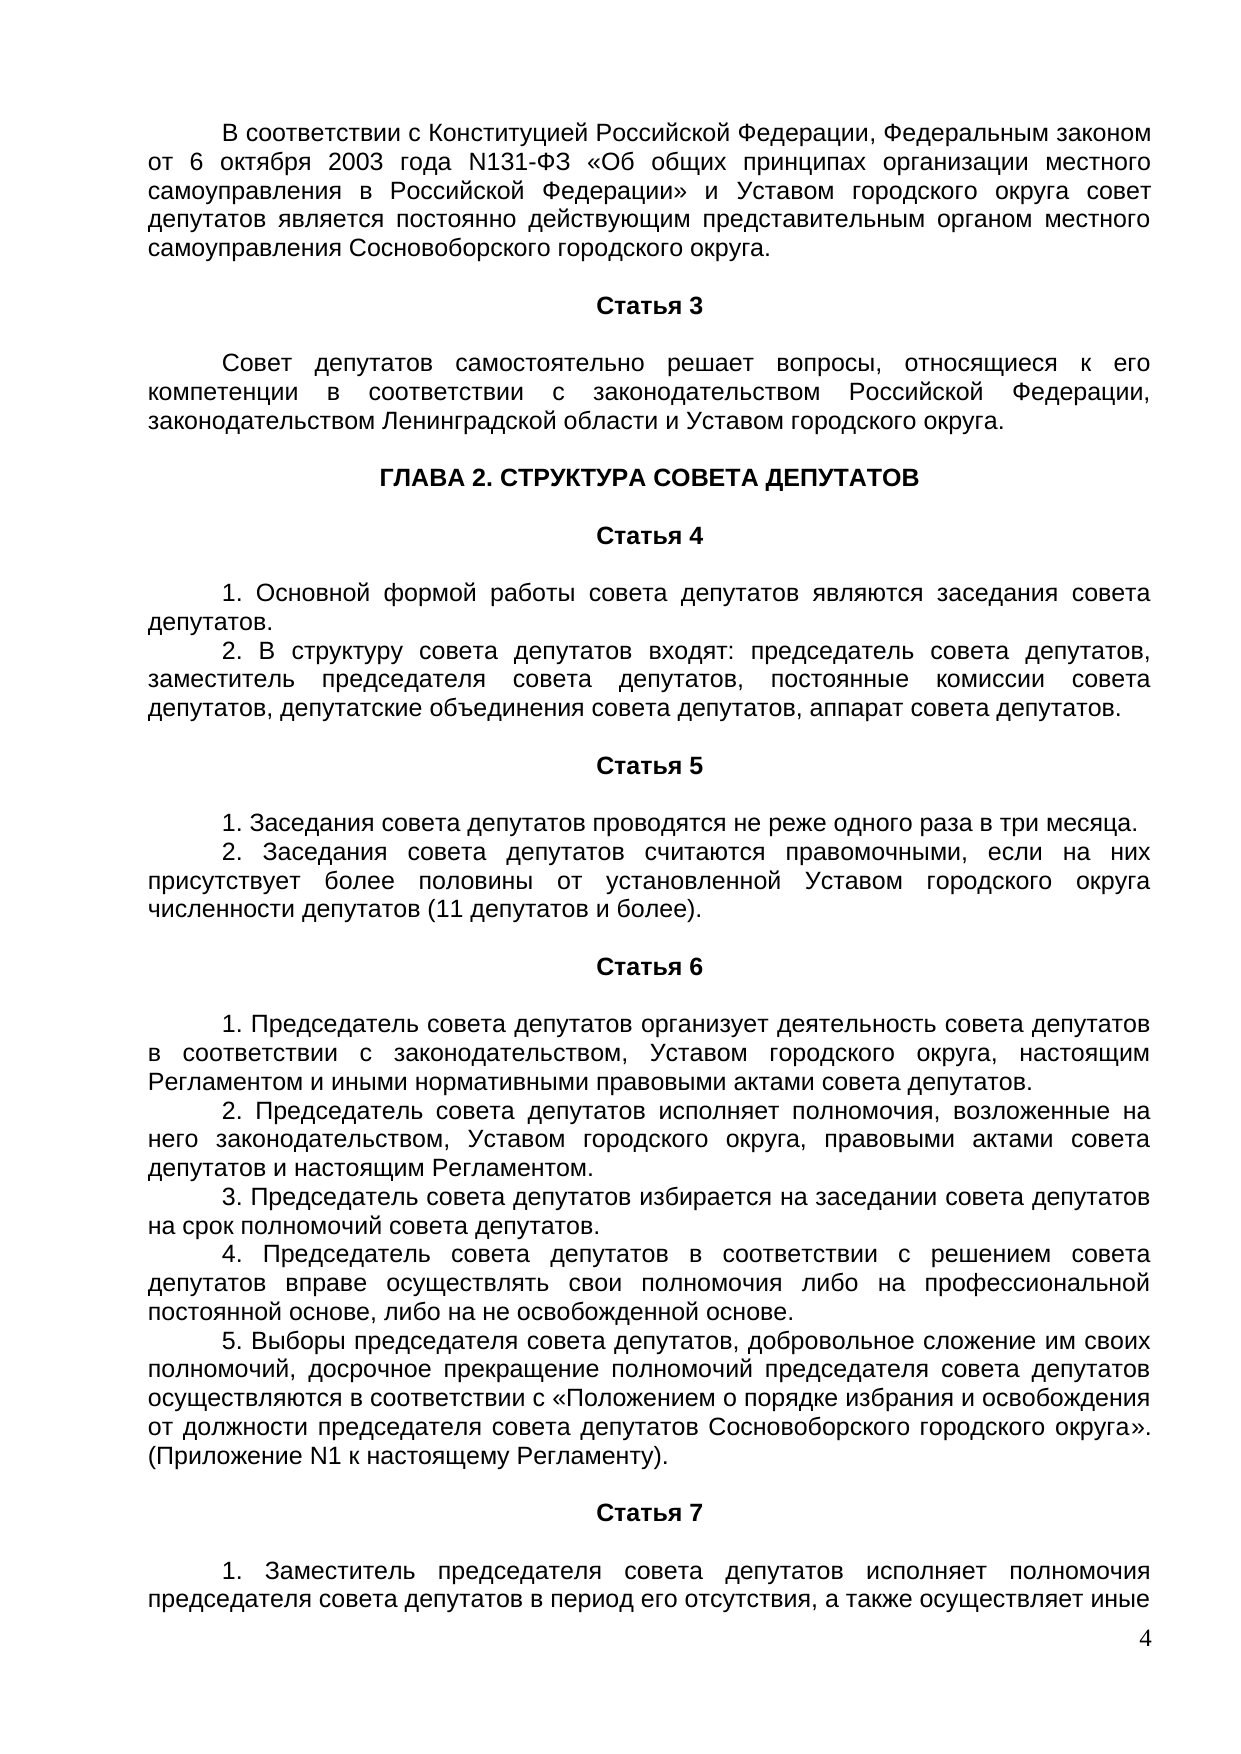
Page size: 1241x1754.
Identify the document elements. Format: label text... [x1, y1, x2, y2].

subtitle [148, 1556, 1152, 1613]
subtitle Статья 5 [148, 751, 1152, 779]
subtitle 1. Председатель совета депутатов организует деятельность совета депутатов в соответствии с законодательством, Уставом городского округа, настоящим Регламентом и иными нормативными правовыми актами совета депутатов. [148, 1009, 1152, 1096]
subtitle 3. Председатель совета депутатов избирается на заседании совета депутатов на срок полномочий совета депутатов. [148, 1182, 1152, 1239]
subtitle 2. Заседания совета депутатов считаются правомочными, если на них присутствует более половины от установленной Уставом городского округа численности депутатов (11 депутатов и более). [148, 837, 1152, 923]
subtitle Совет депутатов самостоятельно решает вопросы, относящиеся к его компетенции в соответствии с законодательством Российской Федерации, законодательством Ленинградской области и Уставом городского округа. [148, 348, 1152, 434]
subtitle 2. В структуру совета депутатов входят: председатель совета депутатов, заместитель председателя совета депутатов, постоянные комиссии совета депутатов, депутатские объединения совета депутатов, аппарат совета депутатов. [148, 636, 1152, 722]
subtitle Статья 7 [148, 1498, 1152, 1527]
subtitle 1. Основной формой работы совета депутатов являются заседания совета депутатов. [148, 578, 1152, 636]
subtitle Статья 3 [148, 291, 1152, 319]
subtitle 4. Председатель совета депутатов в соответствии с решением совета депутатов вправе осуществлять свои полномочия либо на профессиональной постоянной основе, либо на не освобожденной основе. [148, 1239, 1152, 1326]
subtitle 1. Заседания совета депутатов проводятся не реже одного раза в три месяца. [148, 808, 1152, 837]
subtitle Статья 4 [148, 521, 1152, 549]
subtitle 2. Председатель совета депутатов исполняет полномочия, возложенные на него законодательством, Уставом городского округа, правовыми актами совета депутатов и настоящим Регламентом. [148, 1096, 1152, 1182]
subtitle В соответствии с Конституцией Российской Федерации, Федеральным законом от 6 октября 2003 года N131-ФЗ «Об общих принципах организации местного самоуправления в Российской Федерации» и Уставом городского округа совет депутатов является постоянно действующим представительным органом местного самоуправления Сосновоборского городского округа. [148, 118, 1152, 262]
subtitle 5. Выборы председателя совета депутатов, добровольное сложение им своих полномочий, досрочное прекращение полномочий председателя совета депутатов осуществляются в соответствии с «Положением о порядке избрания и освобождения от должности председателя совета депутатов Сосновоборского городского округа». (Приложение N1 к настоящему Регламенту). [148, 1326, 1152, 1469]
subtitle ГЛАВА 2. СТРУКТУРА СОВЕТА ДЕПУТАТОВ [148, 463, 1152, 492]
subtitle Статья 6 [148, 952, 1152, 981]
